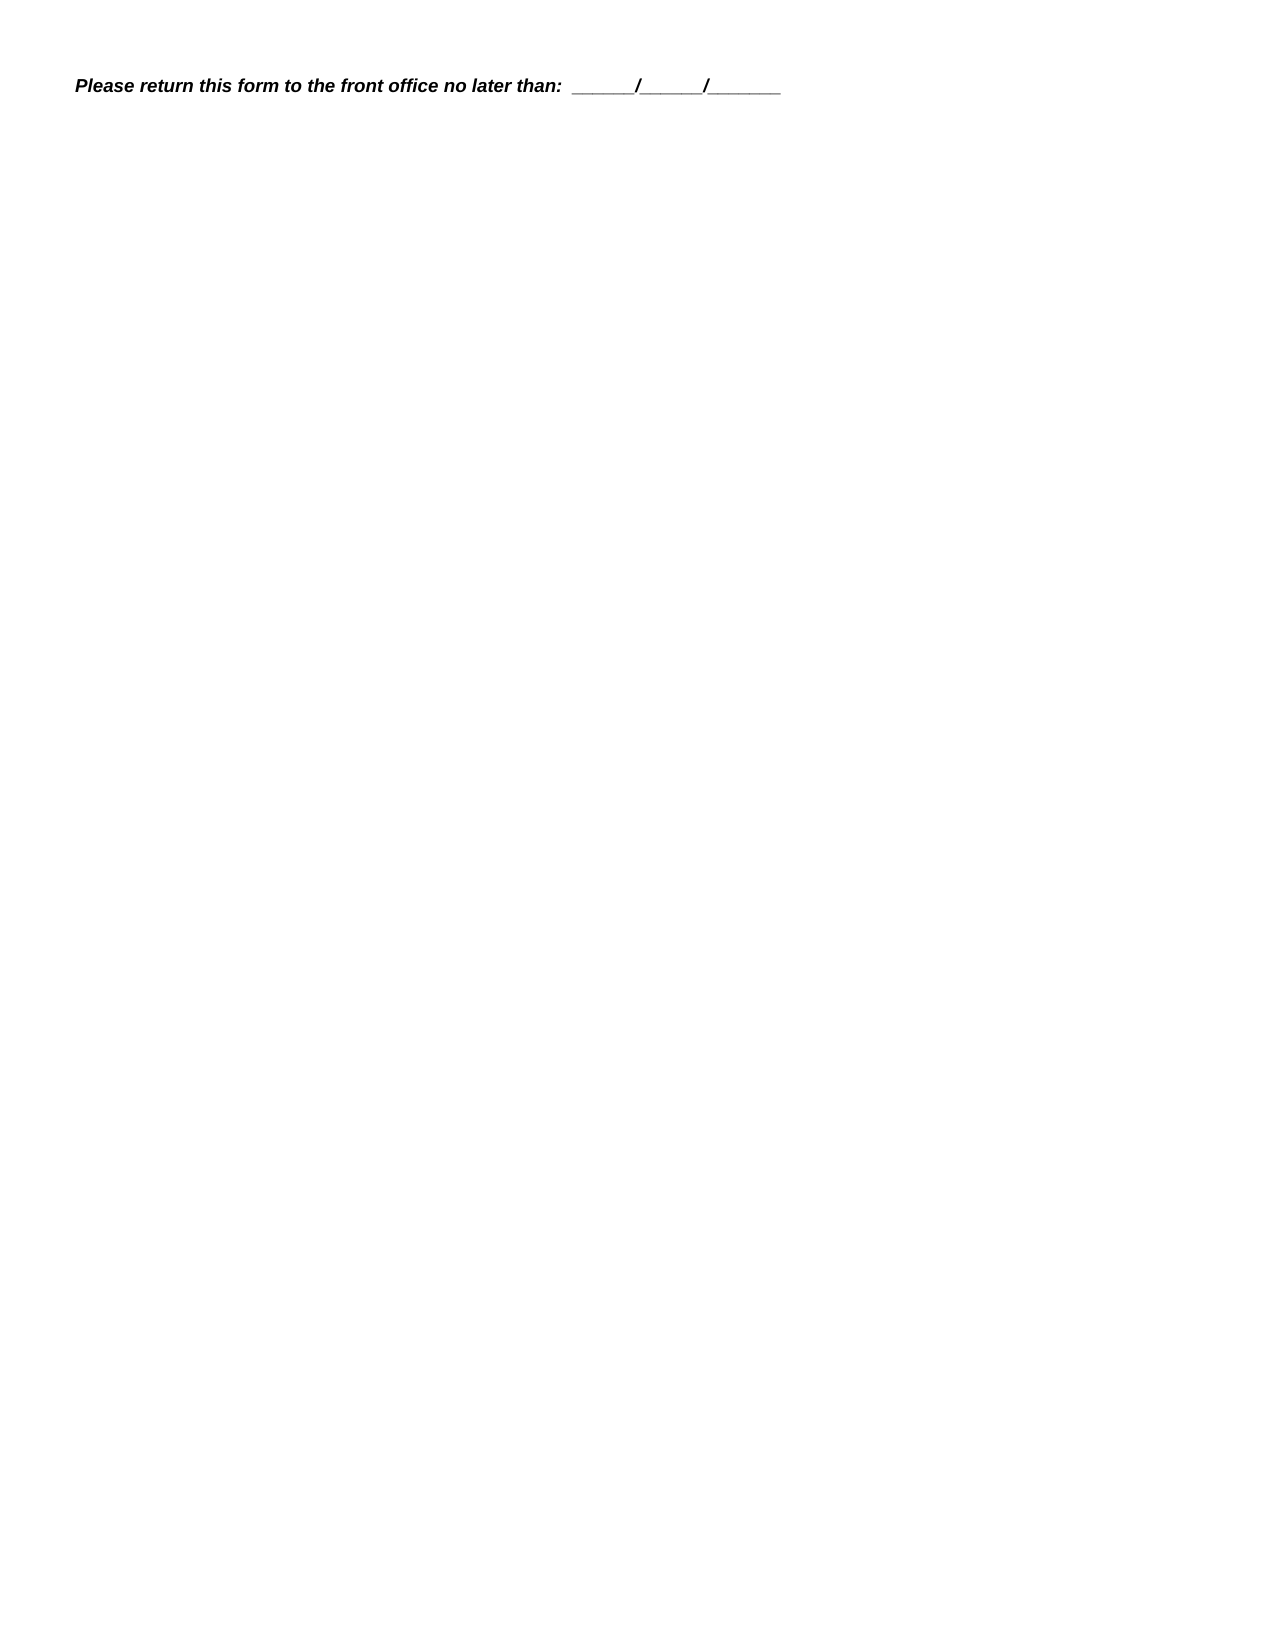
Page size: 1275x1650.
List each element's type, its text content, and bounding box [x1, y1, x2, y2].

text Please return this form to the front office no later than: ______/______/_______ [75, 75, 1200, 97]
